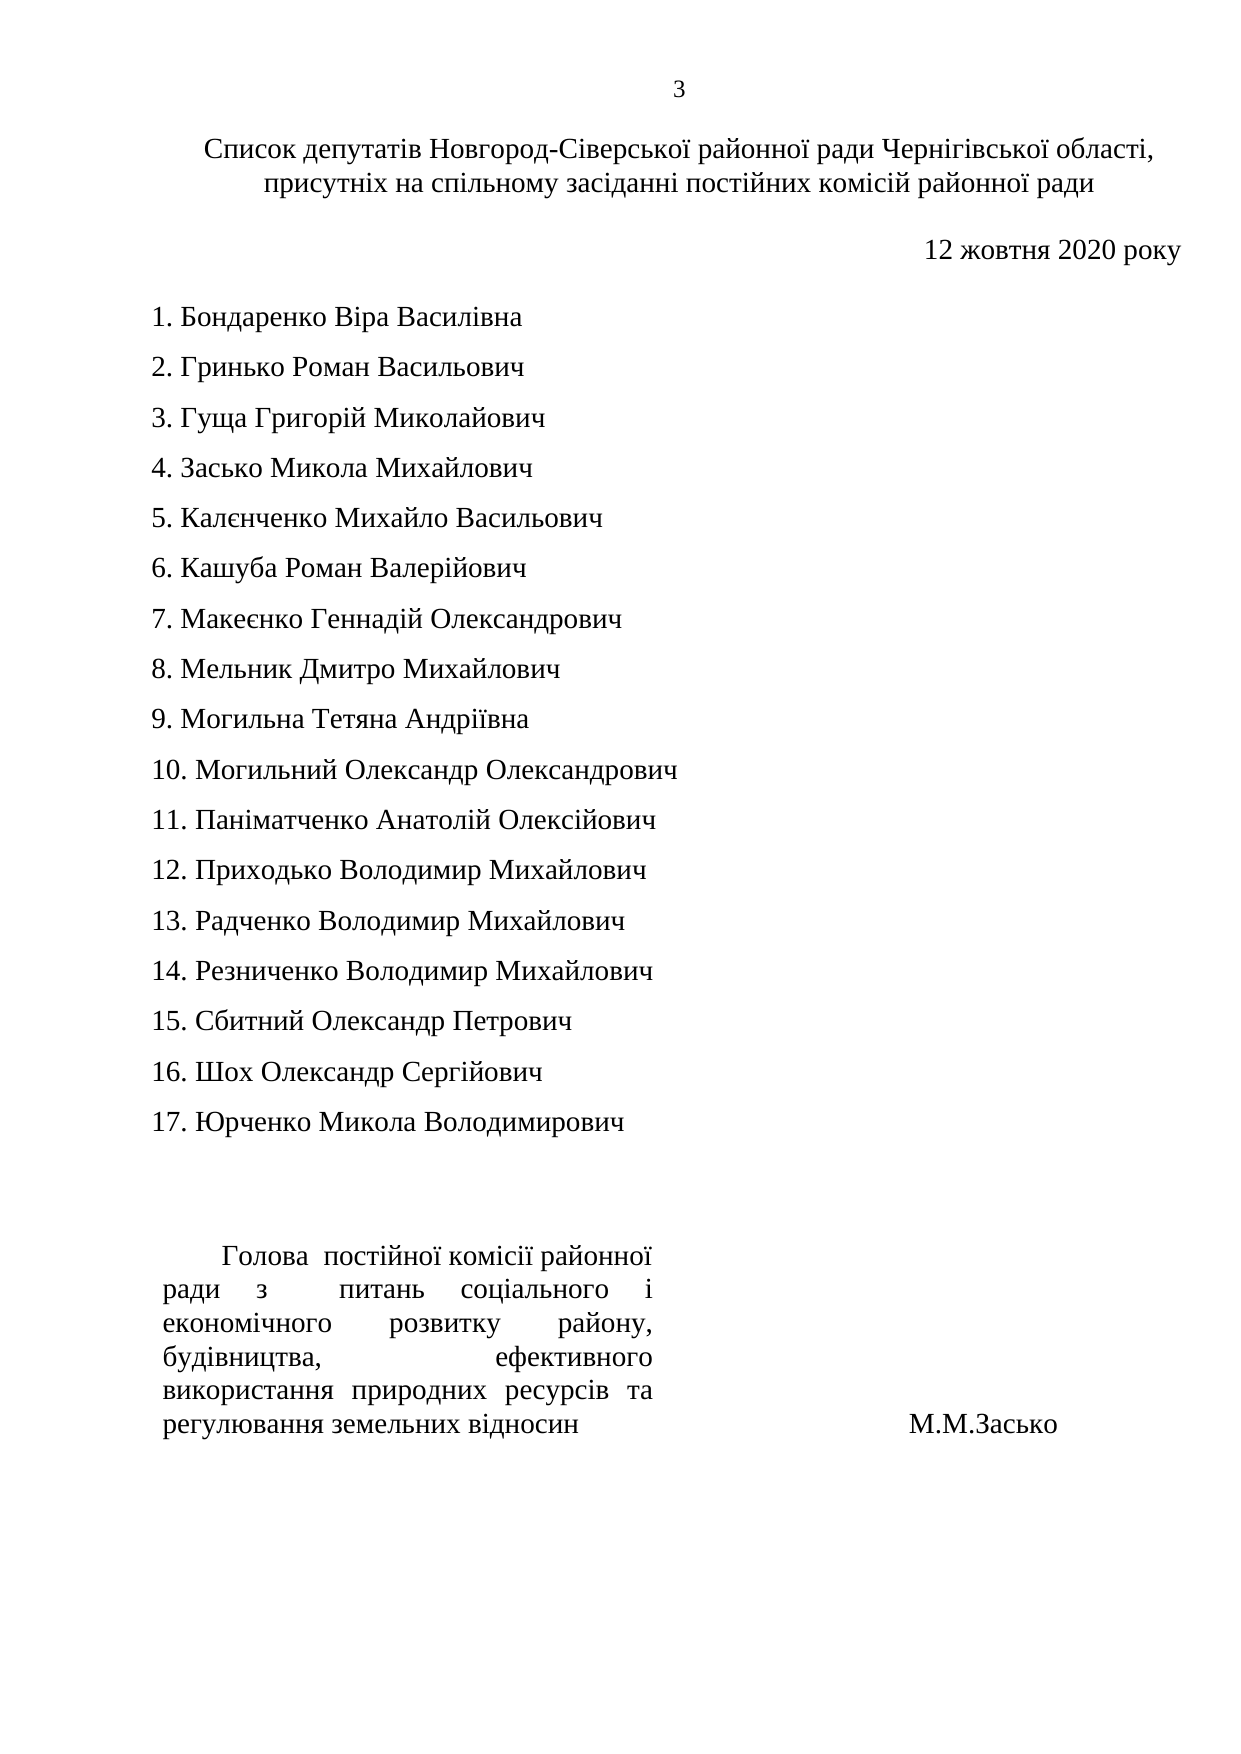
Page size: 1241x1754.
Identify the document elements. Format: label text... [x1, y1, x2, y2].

text присутніх на спільному засіданні постійних комісій районної ради [177, 165, 1181, 198]
table_header 1. Бондаренко Віра Василівна 2. Гринько Роман Васильович 3. Гуща Григорій Миколайович 4. Засько Микола Михайлович 5. Калєнченко Михайло Васильович 6. Кашуба Роман Валерійович 7. Макеєнко Геннадій Олександрович 8. Мельник Дмитро Михайлович 9. Могильна Тетяна Андріївна 10. Могильний Олександр Олександрович 11. Паніматченко Анатолій Олексійович 12. Приходько Володимир Михайлович 13. Радченко Володимир Михайлович 14. Резниченко Володимир Михайлович 15. Сбитний Олександр Петрович 16. Шох Олександр Сергійович 17. Юрченко Микола Володимирович [140, 299, 1187, 1204]
text Список депутатів Новгород-Сіверської районної ради Чернігівської області, [177, 131, 1181, 165]
table_cell [140, 1205, 1187, 1439]
text 12 жовтня 2020 року [177, 232, 1181, 266]
